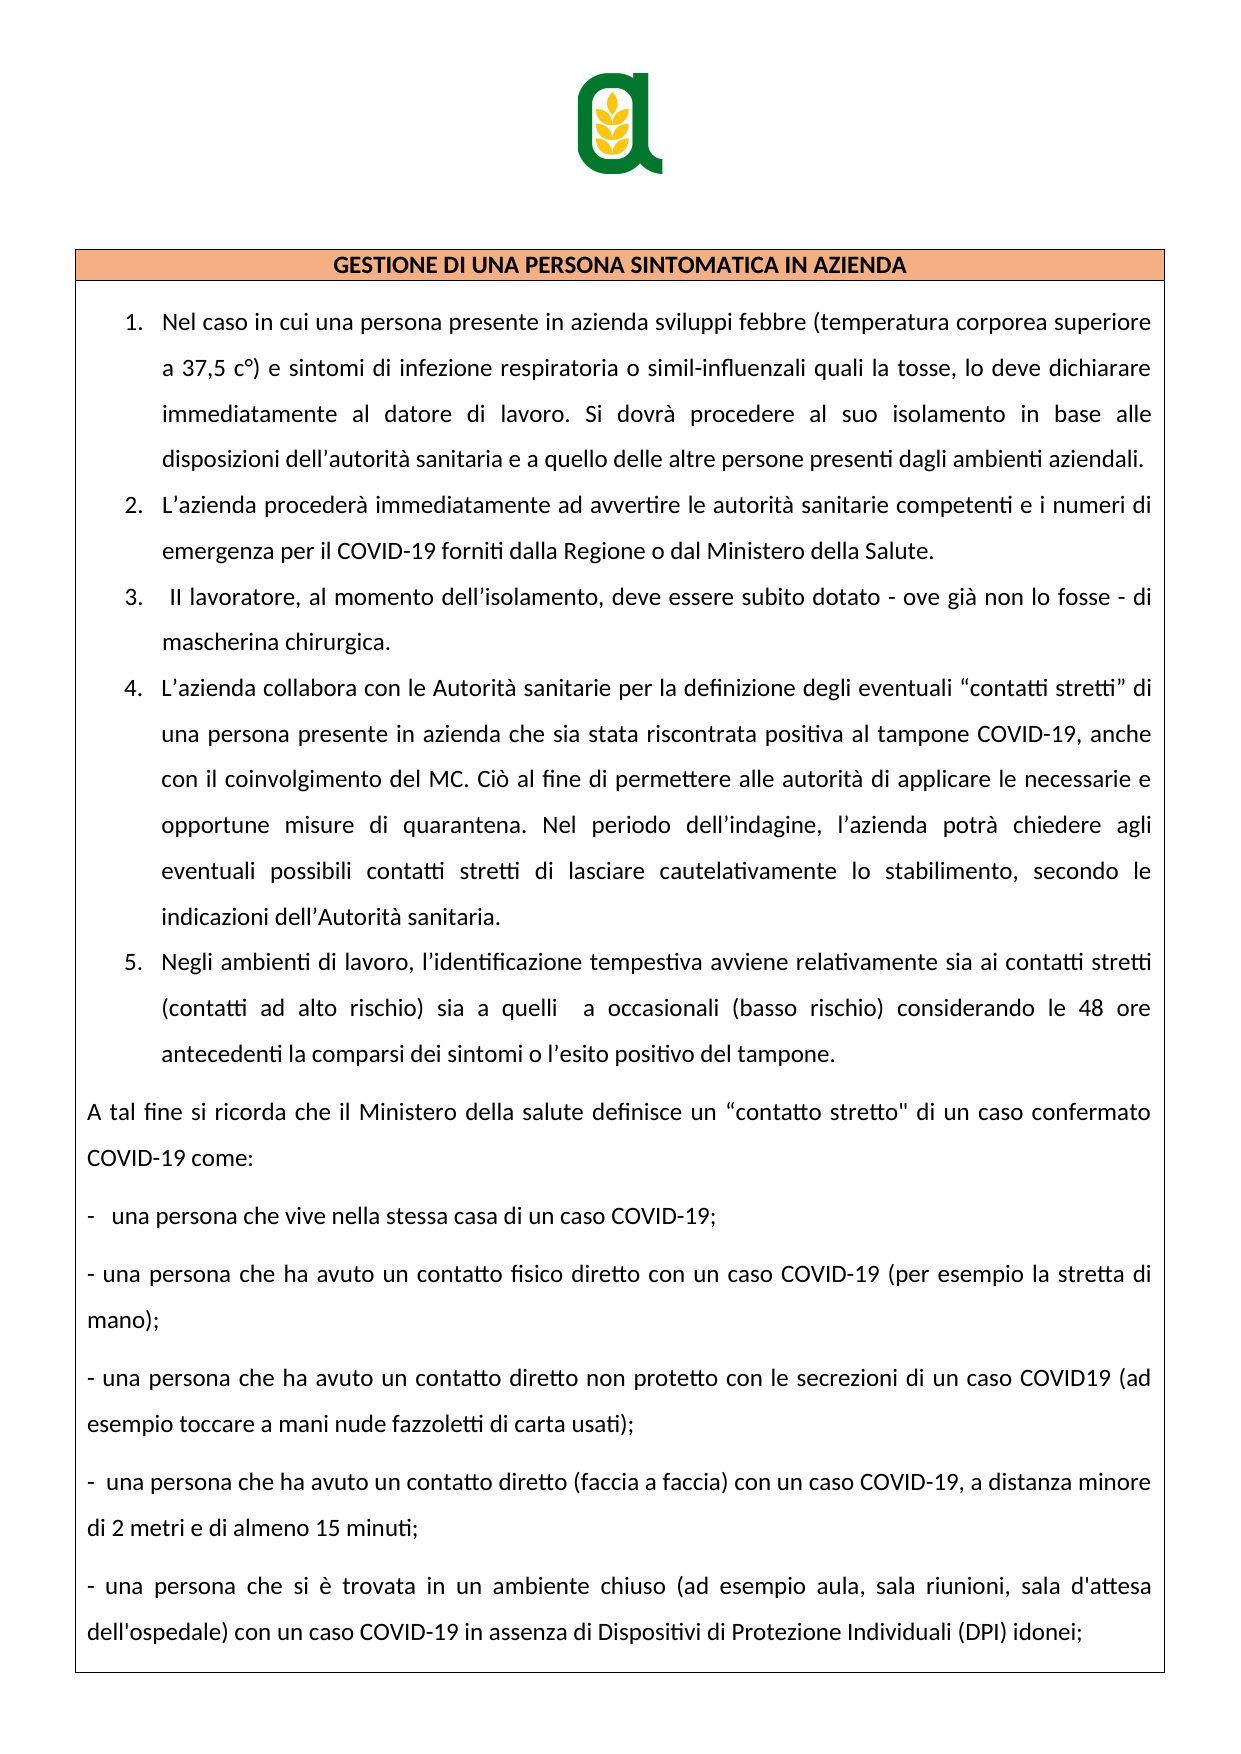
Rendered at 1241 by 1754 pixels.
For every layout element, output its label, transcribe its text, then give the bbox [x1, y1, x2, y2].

picture [577, 73, 663, 174]
table_header GESTIONE DI UNA PERSONA SINTOMATICA IN AZIENDA [76, 250, 1164, 280]
